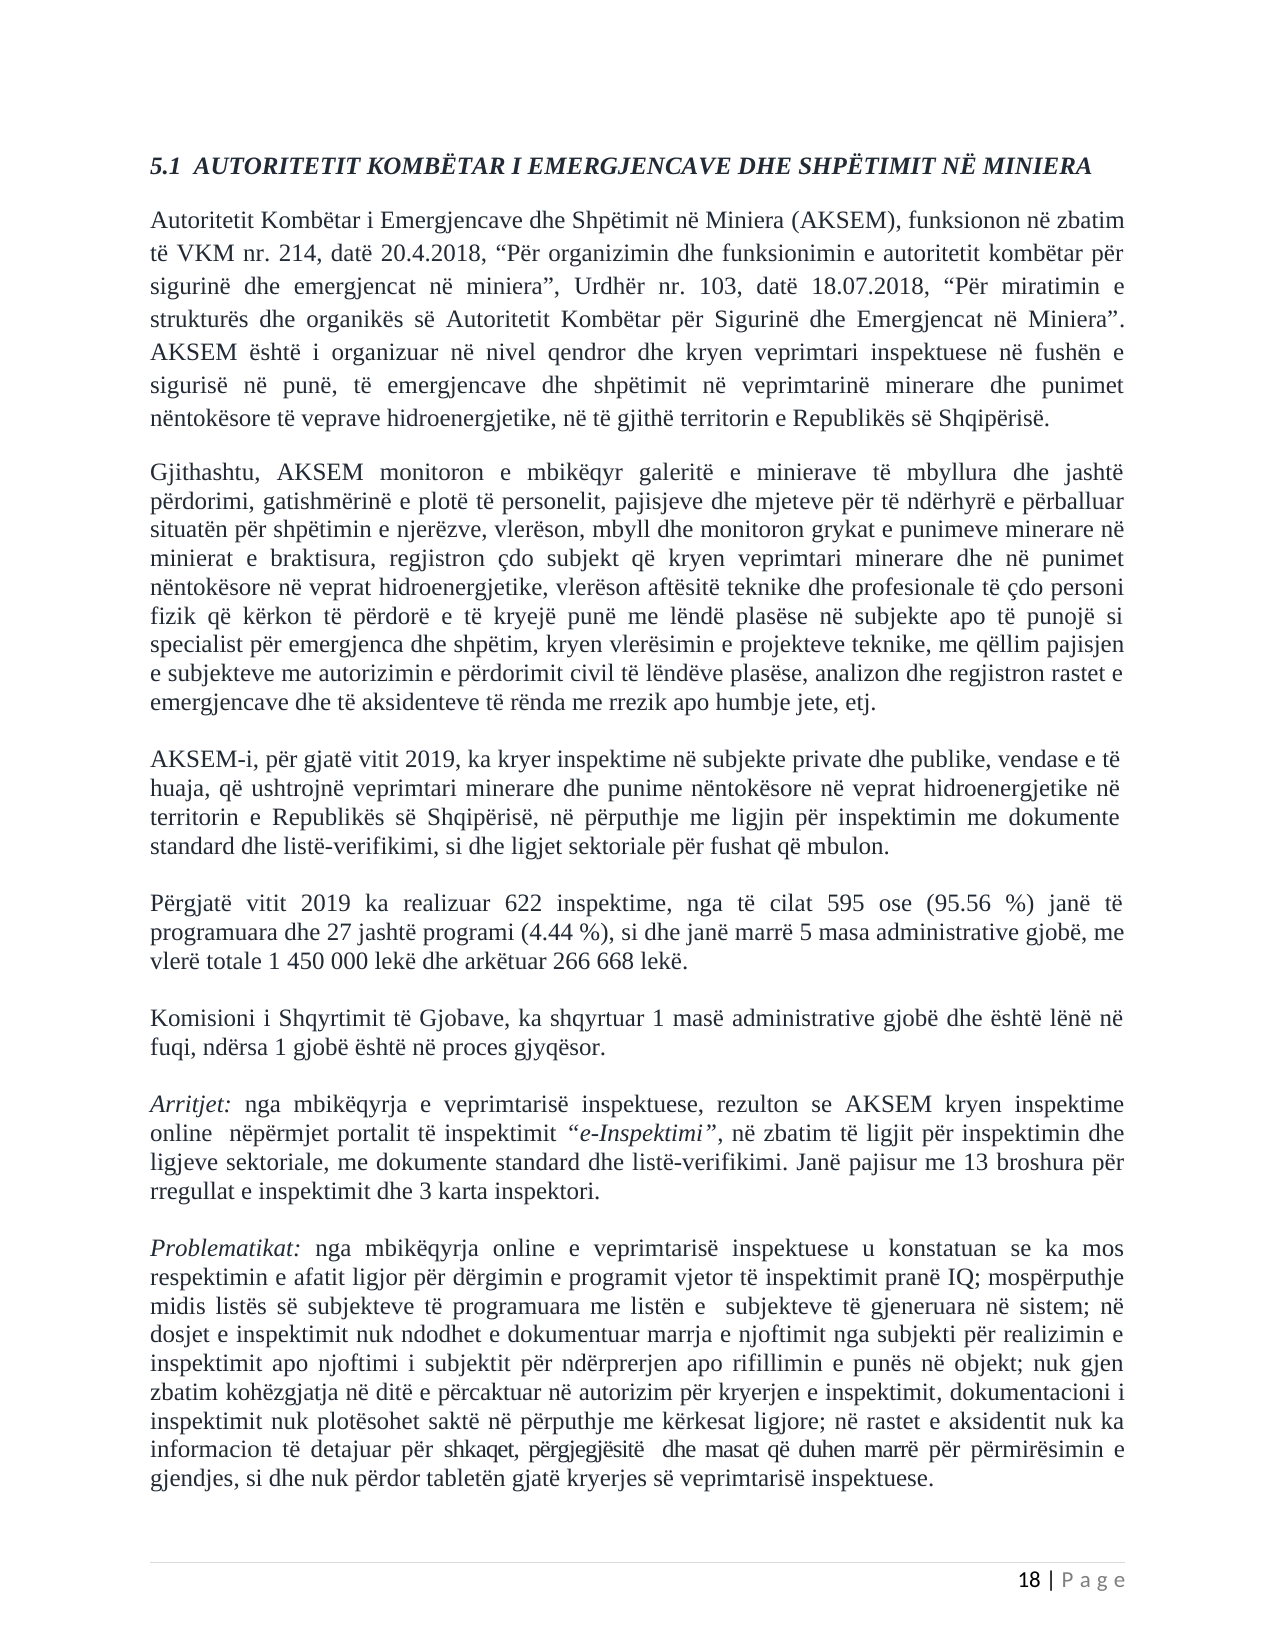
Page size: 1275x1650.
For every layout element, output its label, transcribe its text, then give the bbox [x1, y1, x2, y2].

text Arritjet: nga mbikëqyrja e veprimtarisë inspektuese, rezulton se AKSEM kryen inspektime online nëpërmjet portalit të inspektimit “e-Inspektimi”, në zbatim të ligjit për inspektimin dhe ligjeve sektoriale, me dokumente standard dhe listë-verifikimi. Janë pajisur me 13 broshura për rregullat e inspektimit dhe 3 karta inspektori. [150, 1089, 1125, 1204]
text AKSEM-i, për gjatë vitit 2019, ka kryer inspektime në subjekte private dhe publike, vendase e të huaja, që ushtrojnë veprimtari minerare dhe punime nëntokësore në veprat hidroenergjetike në territorin e Republikës së Shqipërisë, në përputhje me ligjin për inspektimin me dokumente standard dhe listë-verifikimi, si dhe ligjet sektoriale për fushat që mbulon. [150, 744, 1121, 859]
text Autoritetit Kombëtar i Emergjencave dhe Shpëtimit në Miniera (AKSEM), funksionon në zbatim të VKM nr. 214, datë 20.4.2018, “Për organizimin dhe funksionimin e autoritetit kombëtar për sigurinë dhe emergjencat në miniera”, Urdhër nr. 103, datë 18.07.2018, “Për miratimin e strukturës dhe organikës së Autoritetit Kombëtar për Sigurinë dhe Emergjencat në Miniera”. AKSEM është i organizuar në nivel qendror dhe kryen veprimtari inspektuese në fushën e sigurisë në punë, të emergjencave dhe shpëtimit në veprimtarinë minerare dhe punimet nëntokësore të veprave hidroenergjetike, në të gjithë territorin e Republikës së Shqipërisë. [150, 205, 1125, 432]
text Përgjatë vitit 2019 ka realizuar 622 inspektime, nga të cilat 595 ose (95.56 %) janë të programuara dhe 27 jashtë programi (4.44 %), si dhe janë marrë 5 masa administrative gjobë, me vlerë totale 1 450 000 lekë dhe arkëtuar 266 668 lekë. [150, 888, 1125, 974]
text 5.1 AUTORITETIT KOMBËTAR I EMERGJENCAVE DHE SHPËTIMIT NË MINIERA [150, 151, 1125, 180]
text Problematikat: nga mbikëqyrja online e veprimtarisë inspektuese u konstatuan se ka mos respektimin e afatit ligjor për dërgimin e programit vjetor të inspektimit pranë IQ; mospërputhje midis listës së subjekteve të programuara me listën e subjekteve të gjeneruara në sistem; në dosjet e inspektimit nuk ndodhet e dokumentuar marrja e njoftimit nga subjekti për realizimin e inspektimit apo njoftimi i subjektit për ndërprerjen apo rifillimin e punës në objekt; nuk gjen zbatim kohëzgjatja në ditë e përcaktuar në autorizim për kryerjen e inspektimit, dokumentacioni i inspektimit nuk plotësohet saktë në përputhje me kërkesat ligjore; në rastet e aksidentit nuk ka informacion të detajuar për shkaqet, përgjegjësitë dhe masat që duhen marrë për përmirësimin e gjendjes, si dhe nuk përdor tabletën gjatë kryerjes së veprimtarisë inspektuese. [150, 1233, 1125, 1492]
text Komisioni i Shqyrtimit të Gjobave, ka shqyrtuar 1 masë administrative gjobë dhe është lënë në fuqi, ndërsa 1 gjobë është në proces gjyqësor. [150, 1003, 1125, 1061]
text Gjithashtu, AKSEM monitoron e mbikëqyr galeritë e minierave të mbyllura dhe jashtë përdorimi, gatishmërinë e plotë të personelit, pajisjeve dhe mjeteve për të ndërhyrë e përballuar situatën për shpëtimin e njerëzve, vlerëson, mbyll dhe monitoron grykat e punimeve minerare në minierat e braktisura, regjistron çdo subjekt që kryen veprimtari minerare dhe në punimet nëntokësore në veprat hidroenergjetike, vlerëson aftësitë teknike dhe profesionale të çdo personi fizik që kërkon të përdorë e të kryejë punë me lëndë plasëse në subjekte apo të punojë si specialist për emergjenca dhe shpëtim, kryen vlerësimin e projekteve teknike, me qëllim pajisjen e subjekteve me autorizimin e përdorimit civil të lëndëve plasëse, analizon dhe regjistron rastet e emergjencave dhe të aksidenteve të rënda me rrezik apo humbje jete, etj. [150, 457, 1125, 716]
